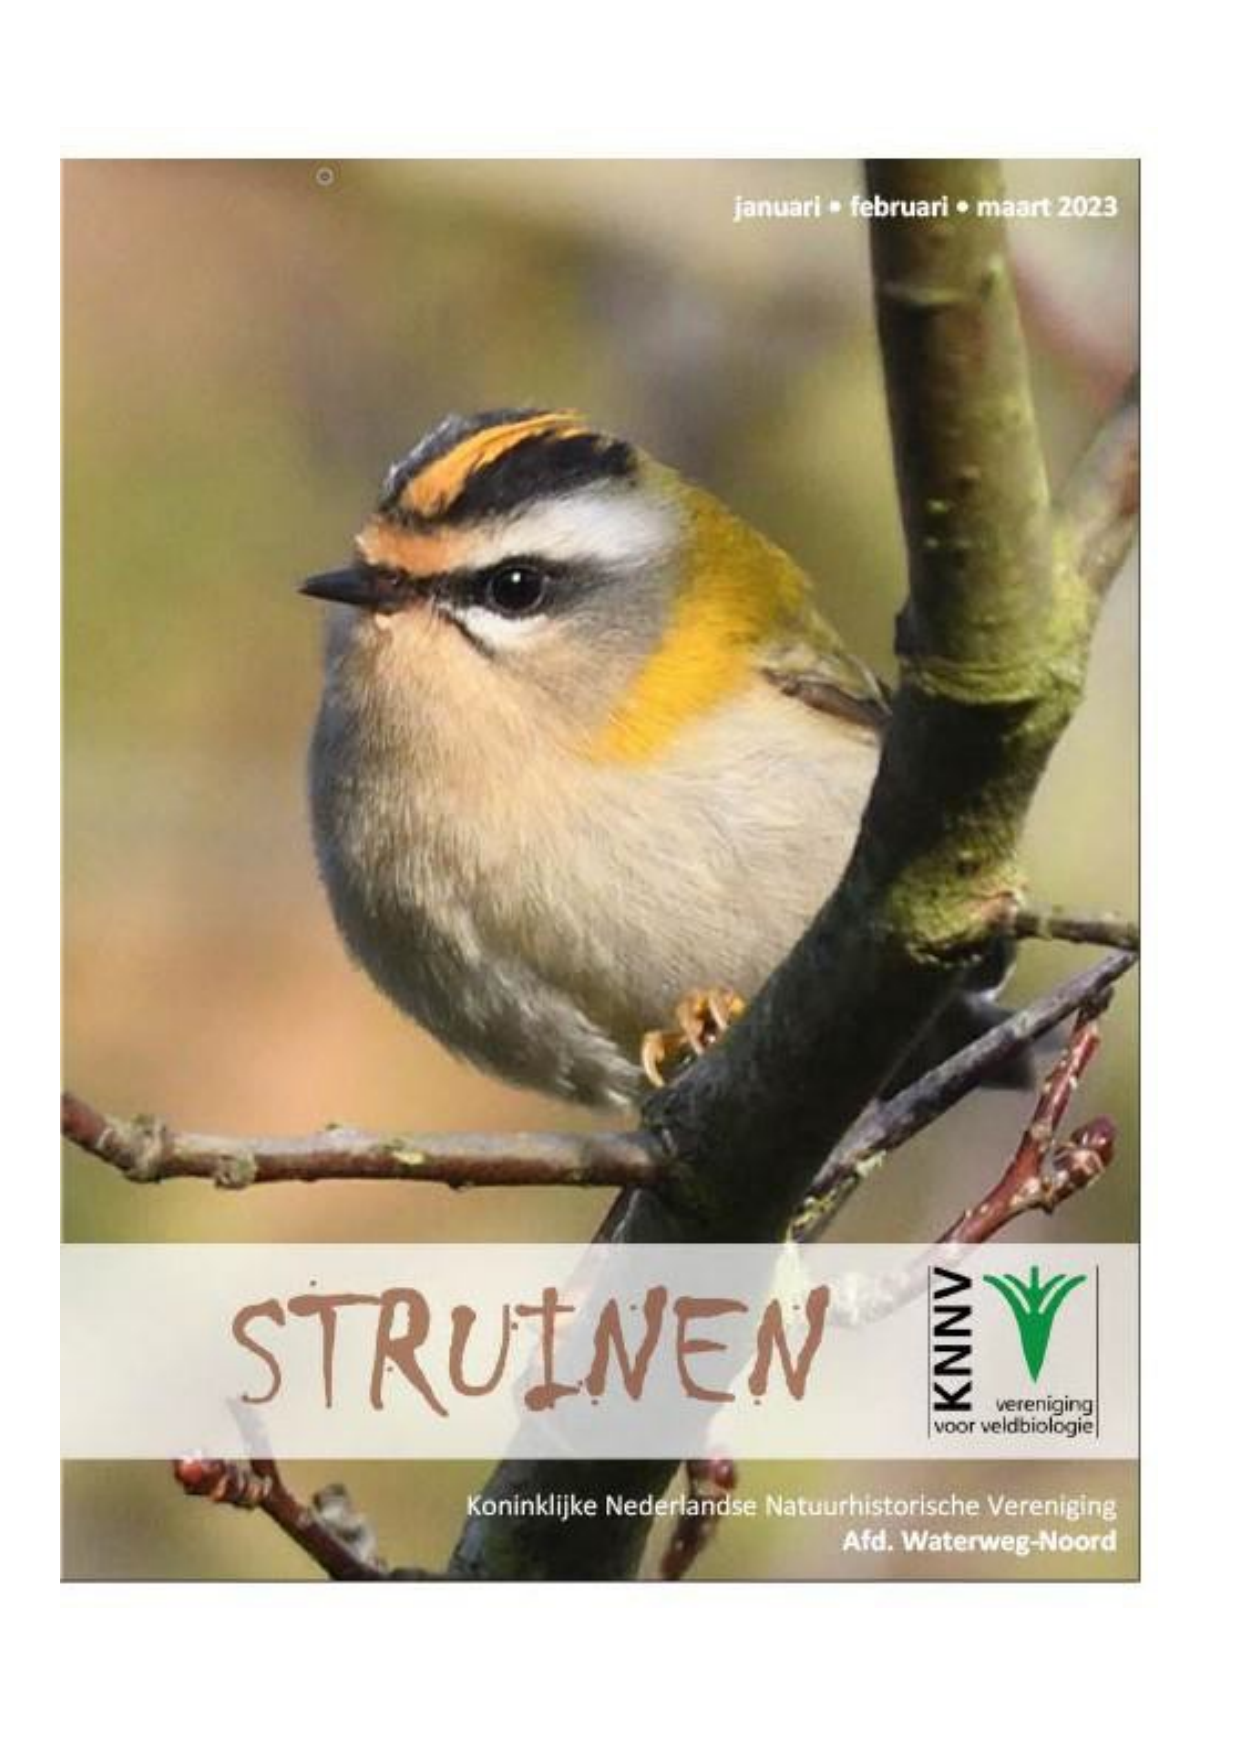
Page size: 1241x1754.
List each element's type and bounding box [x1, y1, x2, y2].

picture [60, 127, 1158, 1608]
